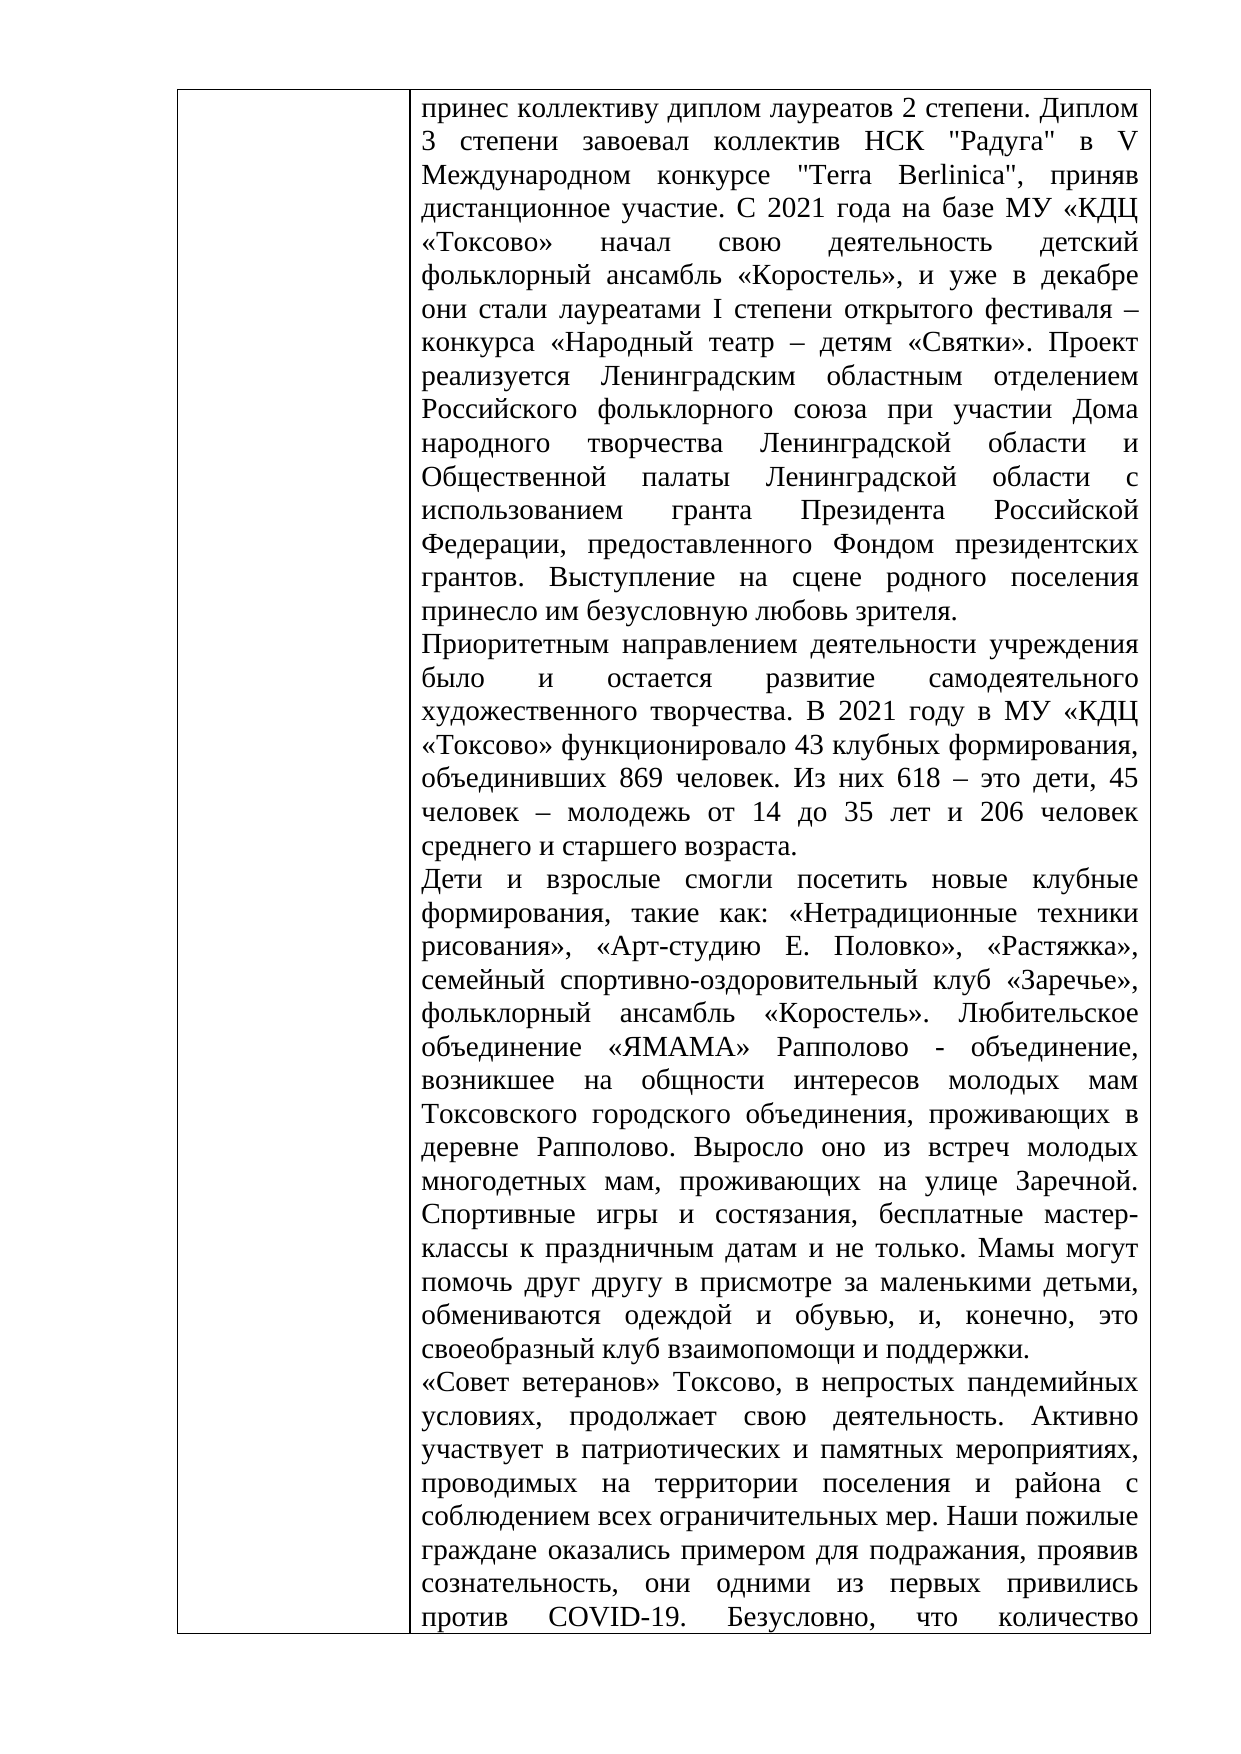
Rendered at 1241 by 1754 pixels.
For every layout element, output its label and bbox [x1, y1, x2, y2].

table_cell [411, 90, 1150, 1633]
table_cell [178, 90, 409, 1633]
